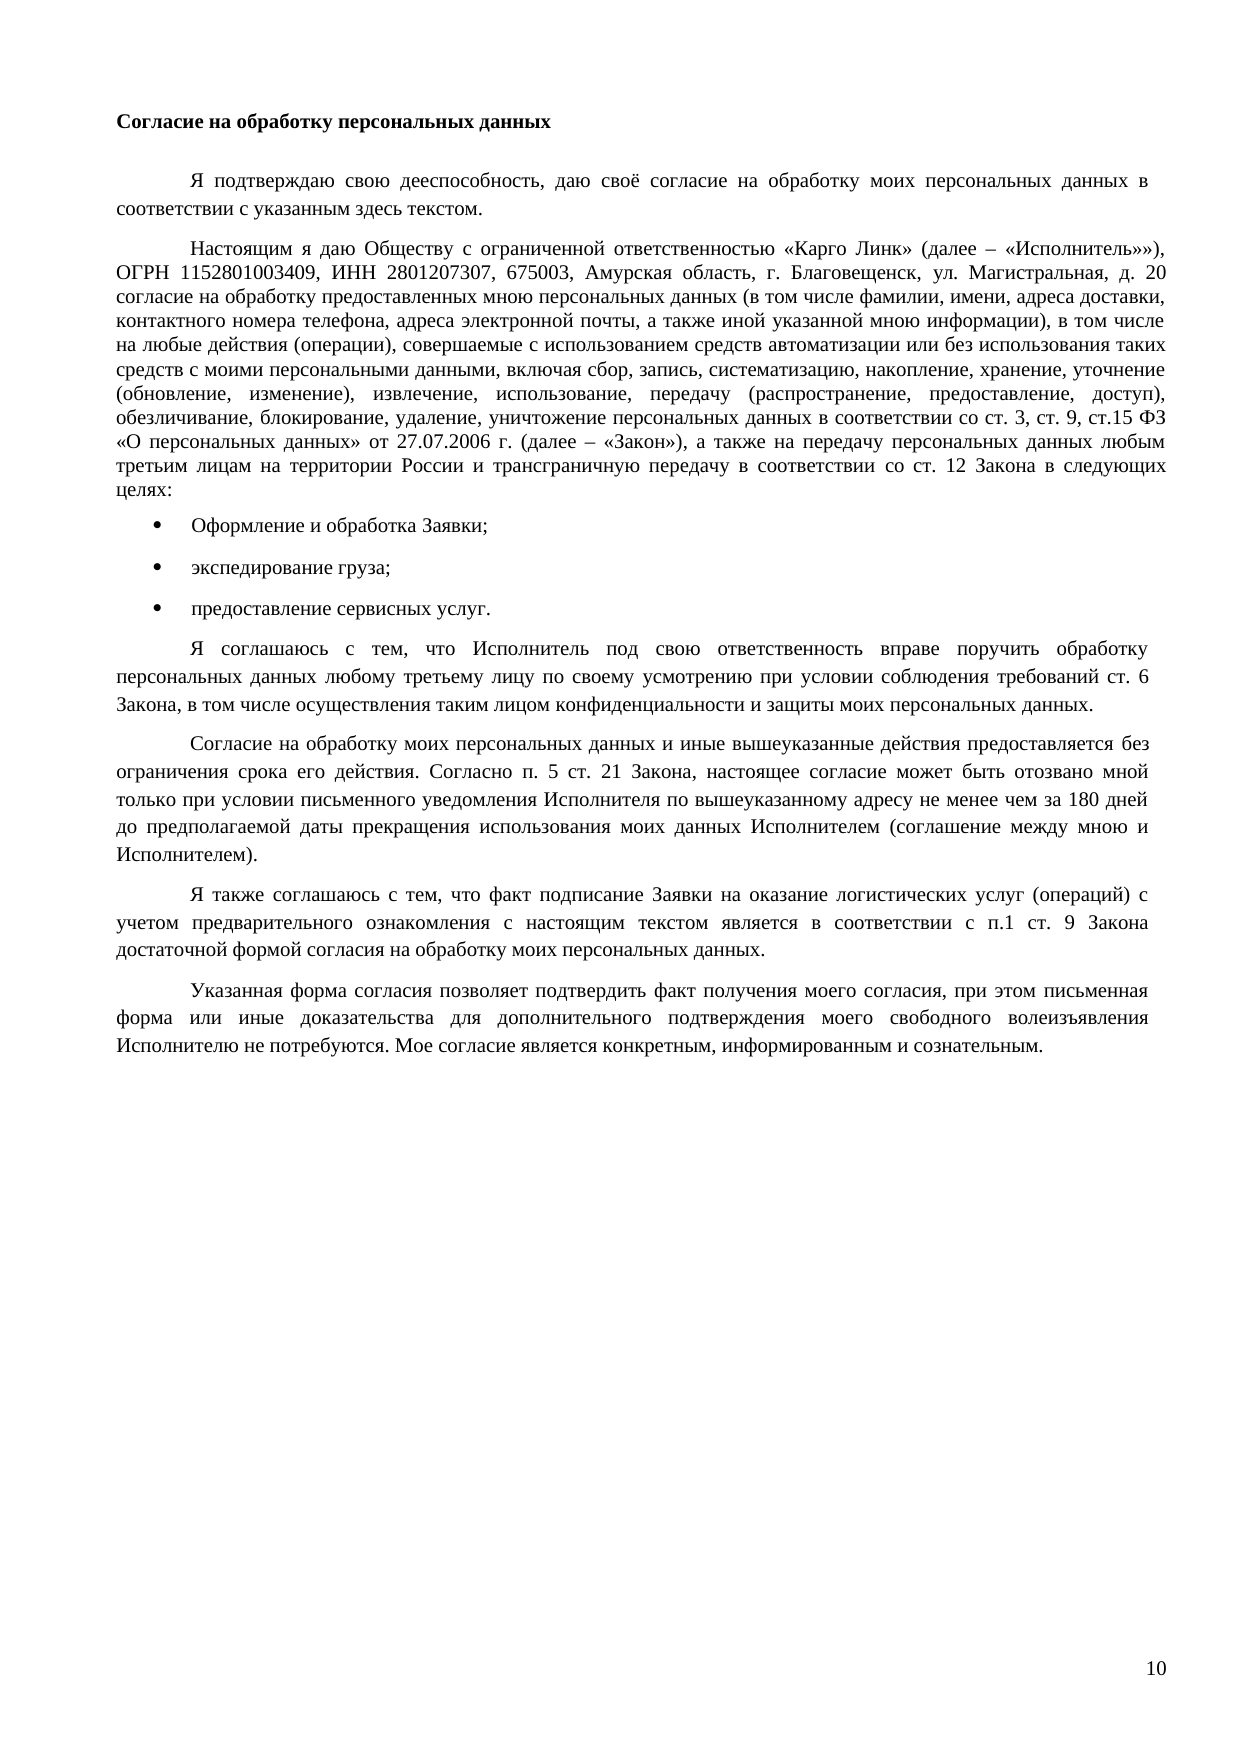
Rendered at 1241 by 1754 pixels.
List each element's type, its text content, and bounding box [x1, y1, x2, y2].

text Согласие на обработку персональных данных [116, 109, 1167, 133]
text Указанная форма согласия позволяет подтвердить факт получения моего согласия, при этом письменная форма или иные доказательства для дополнительного подтверждения моего свободного волеизъявления Исполнителю не потребуются. Мое согласие является конкретным, информированным и сознательным. [116, 978, 1149, 1057]
list предоставление сервисных услуг. [153, 595, 1167, 619]
text Я также соглашаюсь с тем, что факт подписание Заявки на оказание логистических услуг (операций) с учетом предварительного ознакомления с настоящим текстом является в соответствии с п.1 ст. 9 Закона достаточной формой согласия на обработку моих персональных данных. [116, 882, 1149, 961]
list экспедирование груза; [153, 554, 1167, 579]
text Согласие на обработку моих персональных данных и иные вышеуказанные действия предоставляется без ограничения срока его действия. Согласно п. 5 ст. 21 Закона, настоящее согласие может быть отозвано мной только при условии письменного уведомления Исполнителя по вышеуказанному адресу не менее чем за 180 дней до предполагаемой даты прекращения использования моих данных Исполнителем (соглашение между мною и Исполнителем). [116, 731, 1149, 866]
text Настоящим я даю Обществу с ограниченной ответственностью «Карго Линк» (далее – «Исполнитель»»), ОГРН 1152801003409, ИНН 2801207307, 675003, Амурская область, г. Благовещенск, ул. Магистральная, д. 20 согласие на обработку предоставленных мною персональных данных (в том числе фамилии, имени, адреса доставки, контактного номера телефона, адреса электронной почты, а также иной указанной мною информации), в том числе на любые действия (операции), совершаемые с использованием средств автоматизации или без использования таких средств с моими персональными данными, включая сбор, запись, систематизацию, накопление, хранение, уточнение (обновление, изменение), извлечение, использование, передачу (распространение, предоставление, доступ), обезличивание, блокирование, удаление, уничтожение персональных данных в соответствии со ст. 3, ст. 9, ст.15 ФЗ «О персональных данных» от 27.07.2006 г. (далее – «Закон»), а также на передачу персональных данных любым третьим лицам на территории России и трансграничную передачу в соответствии со ст. 12 Закона в следующих целях: [116, 236, 1167, 501]
text Я подтверждаю свою дееспособность, даю своё согласие на обработку моих персональных данных в соответствии с указанным здесь текстом. [116, 168, 1149, 220]
list Оформление и обработка Заявки; [153, 513, 1167, 537]
text Я соглашаюсь с тем, что Исполнитель под свою ответственность вправе поручить обработку персональных данных любому третьему лицу по своему усмотрению при условии соблюдения требований ст. 6 Закона, в том числе осуществления таким лицом конфиденциальности и защиты моих персональных данных. [116, 636, 1149, 716]
